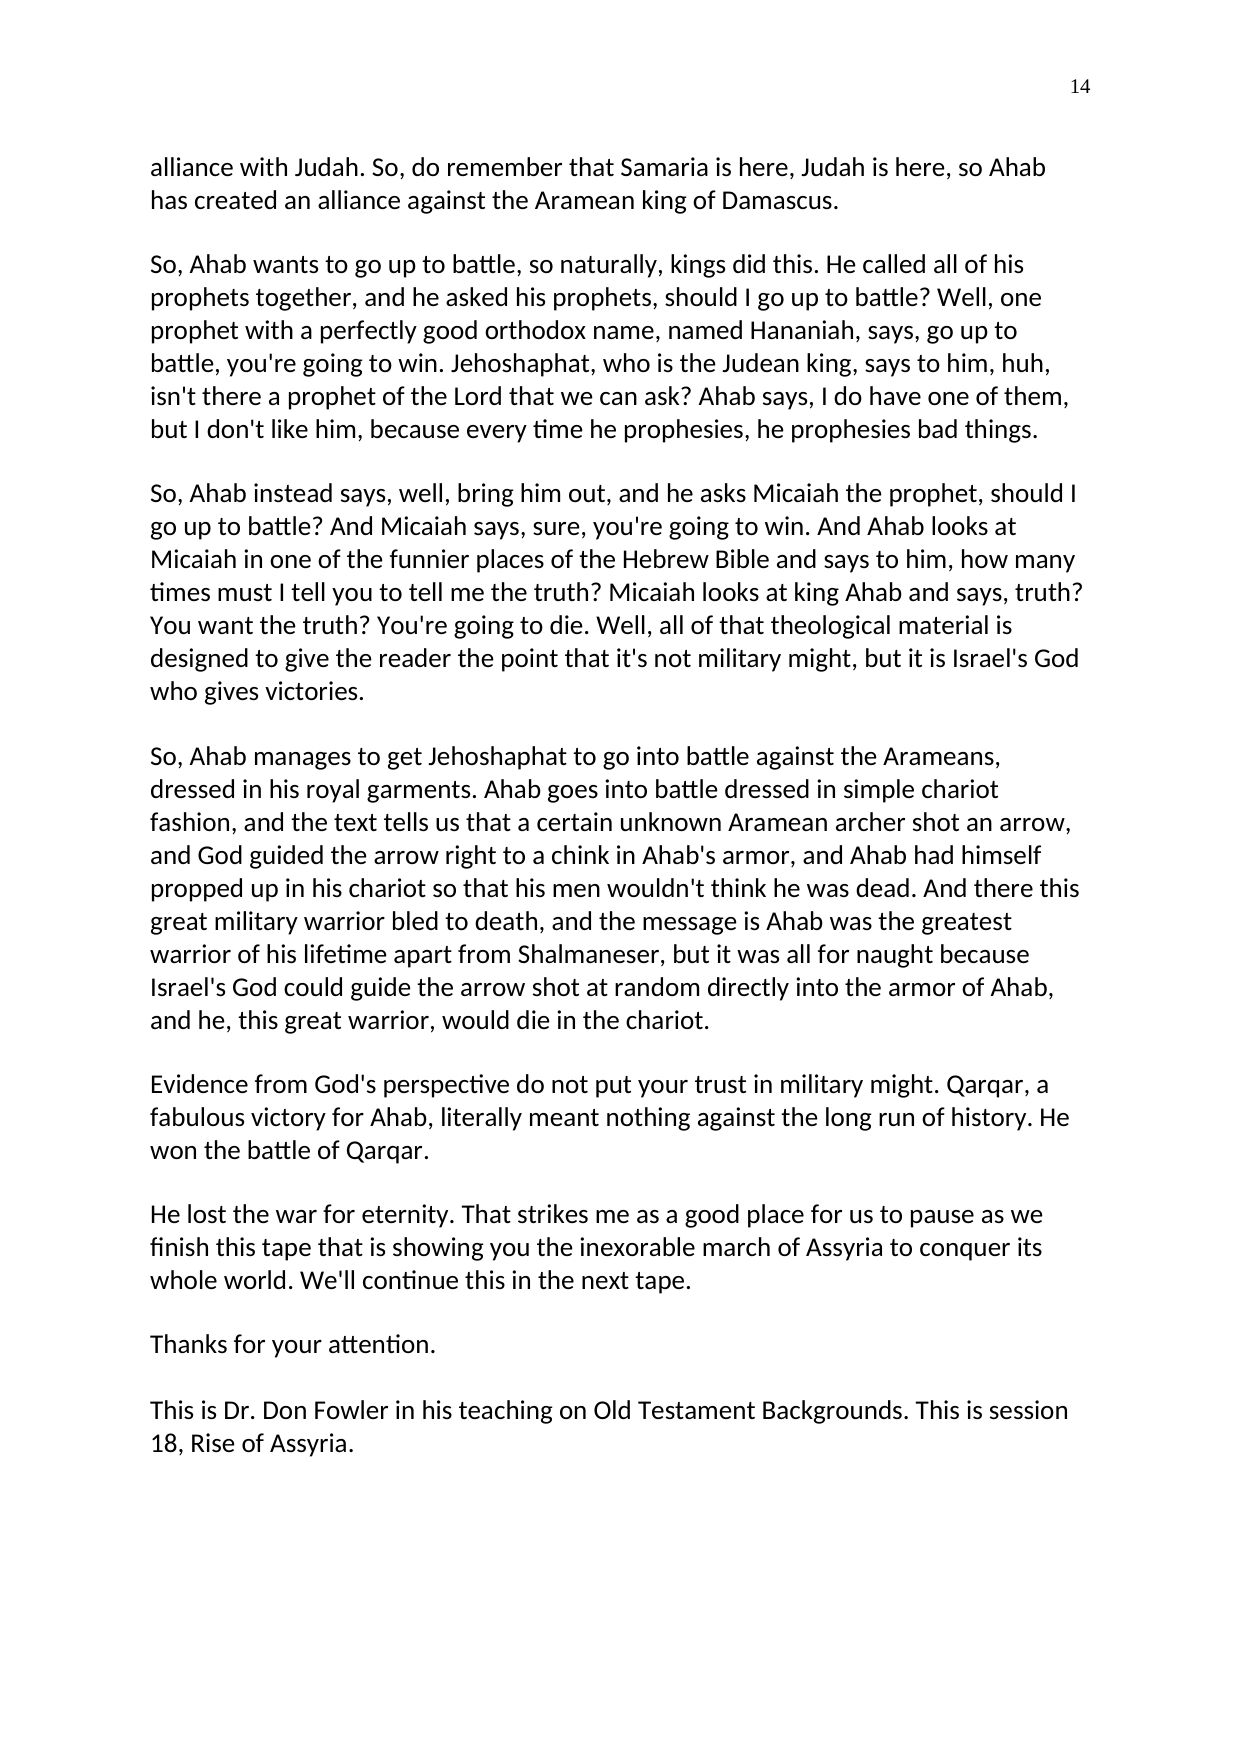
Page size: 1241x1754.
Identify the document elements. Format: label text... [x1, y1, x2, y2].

text So, Ahab wants to go up to battle, so naturally, kings did this. He called all of his prophets together, and he asked his prophets, should I go up to battle? Well, one prophet with a perfectly good orthodox name, named Hananiah, says, go up to battle, you're going to win. Jehoshaphat, who is the Judean king, says to him, huh, isn't there a prophet of the Lord that we can ask? Ahab says, I do have one of them, but I don't like him, because every time he prophesies, he prophesies bad things. [150, 247, 1090, 445]
text So, Ahab instead says, well, bring him out, and he asks Micaiah the prophet, should I go up to battle? And Micaiah says, sure, you're going to win. And Ahab looks at Micaiah in one of the funnier places of the Hebrew Bible and says to him, how many times must I tell you to tell me the truth? Micaiah looks at king Ahab and says, truth? You want the truth? You're going to die. Well, all of that theological material is designed to give the reader the point that it's not military might, but it is Israel's God who gives victories. [150, 476, 1090, 708]
text Evidence from God's perspective do not put your trust in military might. Qarqar, a fabulous victory for Ahab, literally meant nothing against the long run of history. He won the battle of Qarqar. [150, 1067, 1090, 1166]
text He lost the war for eternity. That strikes me as a good place for us to pause as we finish this tape that is showing you the inexorable march of Assyria to conquer its whole world. We'll continue this in the next tape. [150, 1197, 1090, 1296]
text So, Ahab manages to get Jehoshaphat to go into battle against the Arameans, dressed in his royal garments. Ahab goes into battle dressed in simple chariot fashion, and the text tells us that a certain unknown Aramean archer shot an arrow, and God guided the arrow right to a chink in Ahab's armor, and Ahab had himself propped up in his chariot so that his men wouldn't think he was dead. And there this great military warrior bled to death, and the message is Ahab was the greatest warrior of his lifetime apart from Shalmaneser, but it was all for naught because Israel's God could guide the arrow shot at random directly into the armor of Ahab, and he, this great warrior, would die in the chariot. [150, 739, 1090, 1036]
text Thanks for your attention. This is Dr. Don Fowler in his teaching on Old Testament Backgrounds. This is session 18, Rise of Assyria. [150, 1327, 1090, 1484]
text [150, 150, 1090, 216]
